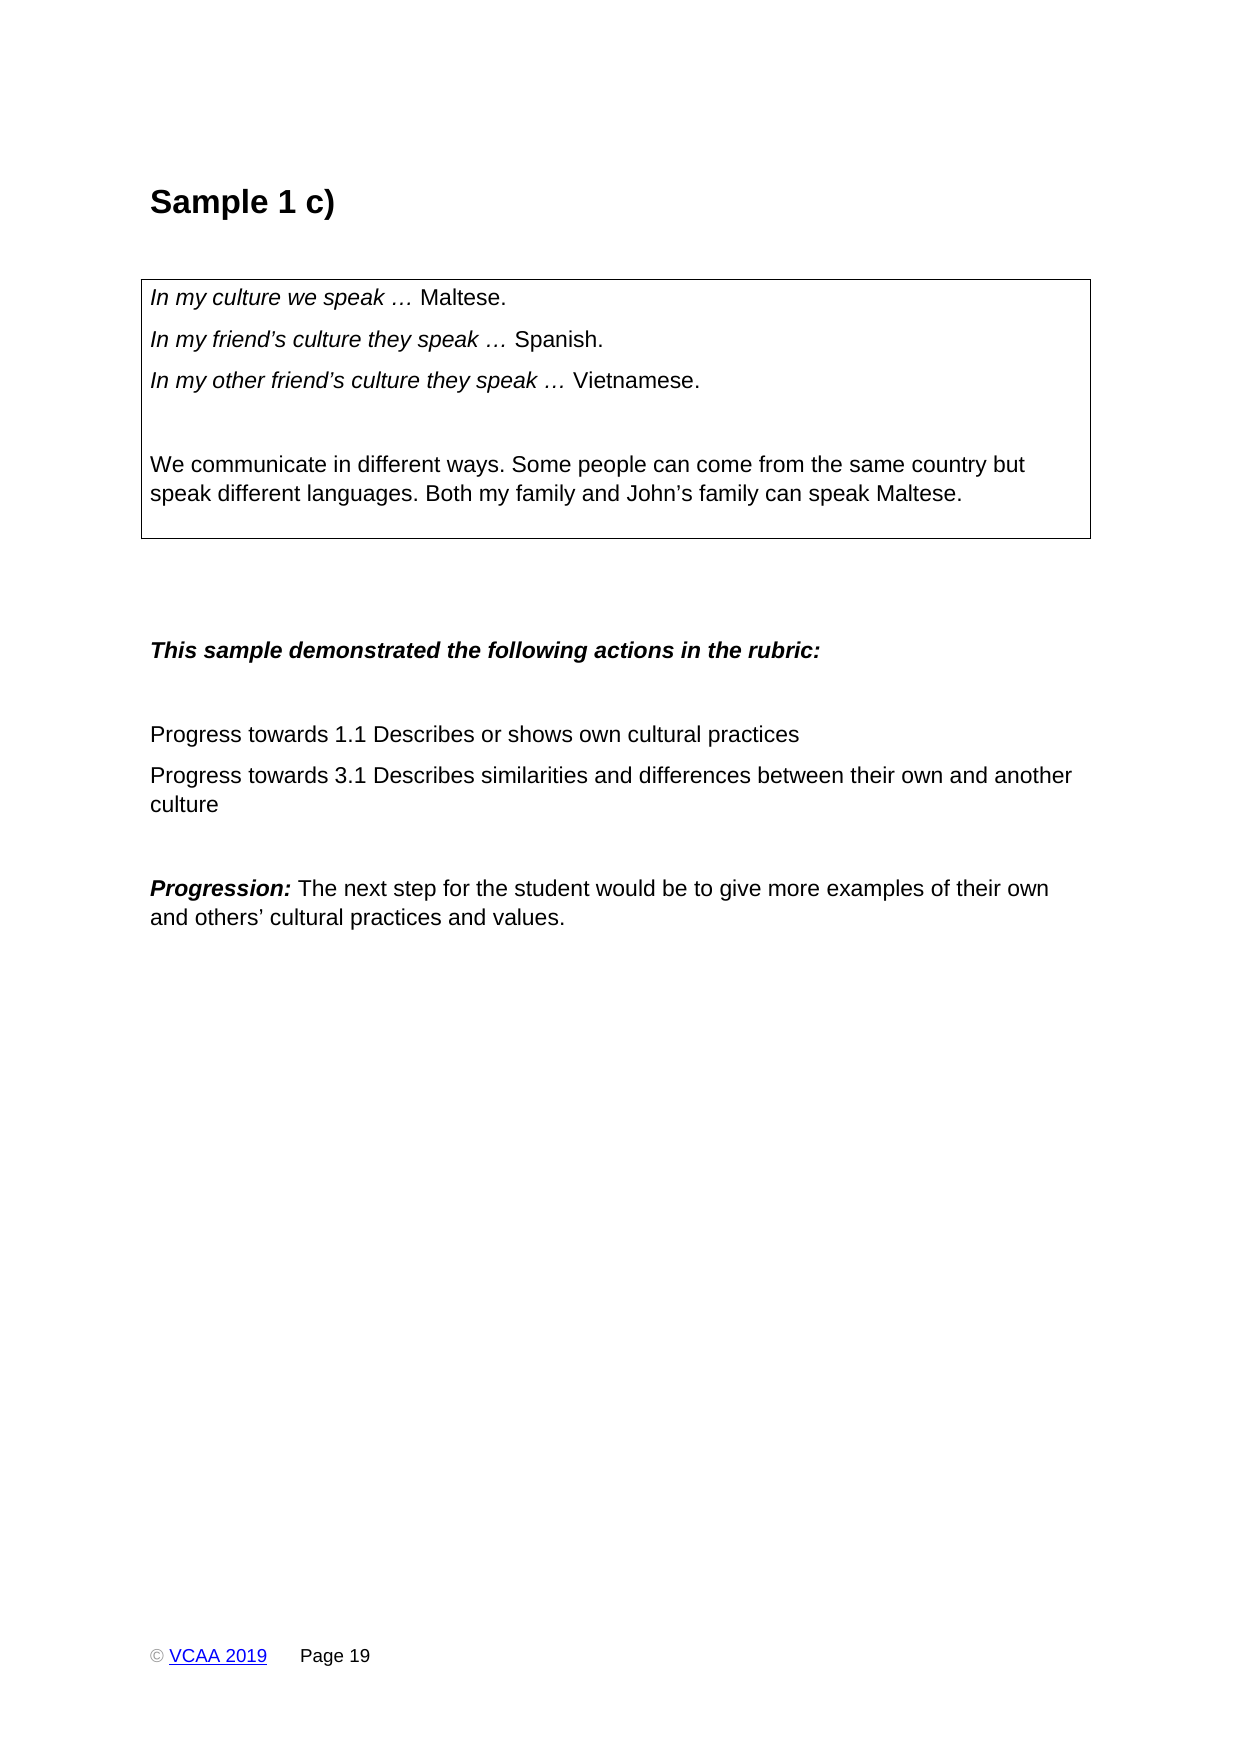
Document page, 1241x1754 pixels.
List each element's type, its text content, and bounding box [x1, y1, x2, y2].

text Progression: The next step for the student would be to give more examples of their own and others’ cultural practices and values. [150, 873, 1090, 931]
text In my other friend’s culture they speak … Vietnamese. [142, 362, 1090, 395]
text This sample demonstrated the following actions in the rubric: [150, 635, 1090, 664]
subtitle Sample 1 c) [150, 183, 1090, 221]
text Progress towards 1.1 Describes or shows own cultural practices [150, 719, 1090, 748]
text We communicate in different ways. Some people can come from the same country but speak different languages. Both my family and John’s family can speak Maltese. [142, 446, 1090, 538]
text Progress towards 3.1 Describes similarities and differences between their own and another culture [150, 760, 1090, 819]
text In my friend’s culture they speak … Spanish. [142, 321, 1090, 353]
text In my culture we speak … Maltese. [142, 280, 1090, 311]
